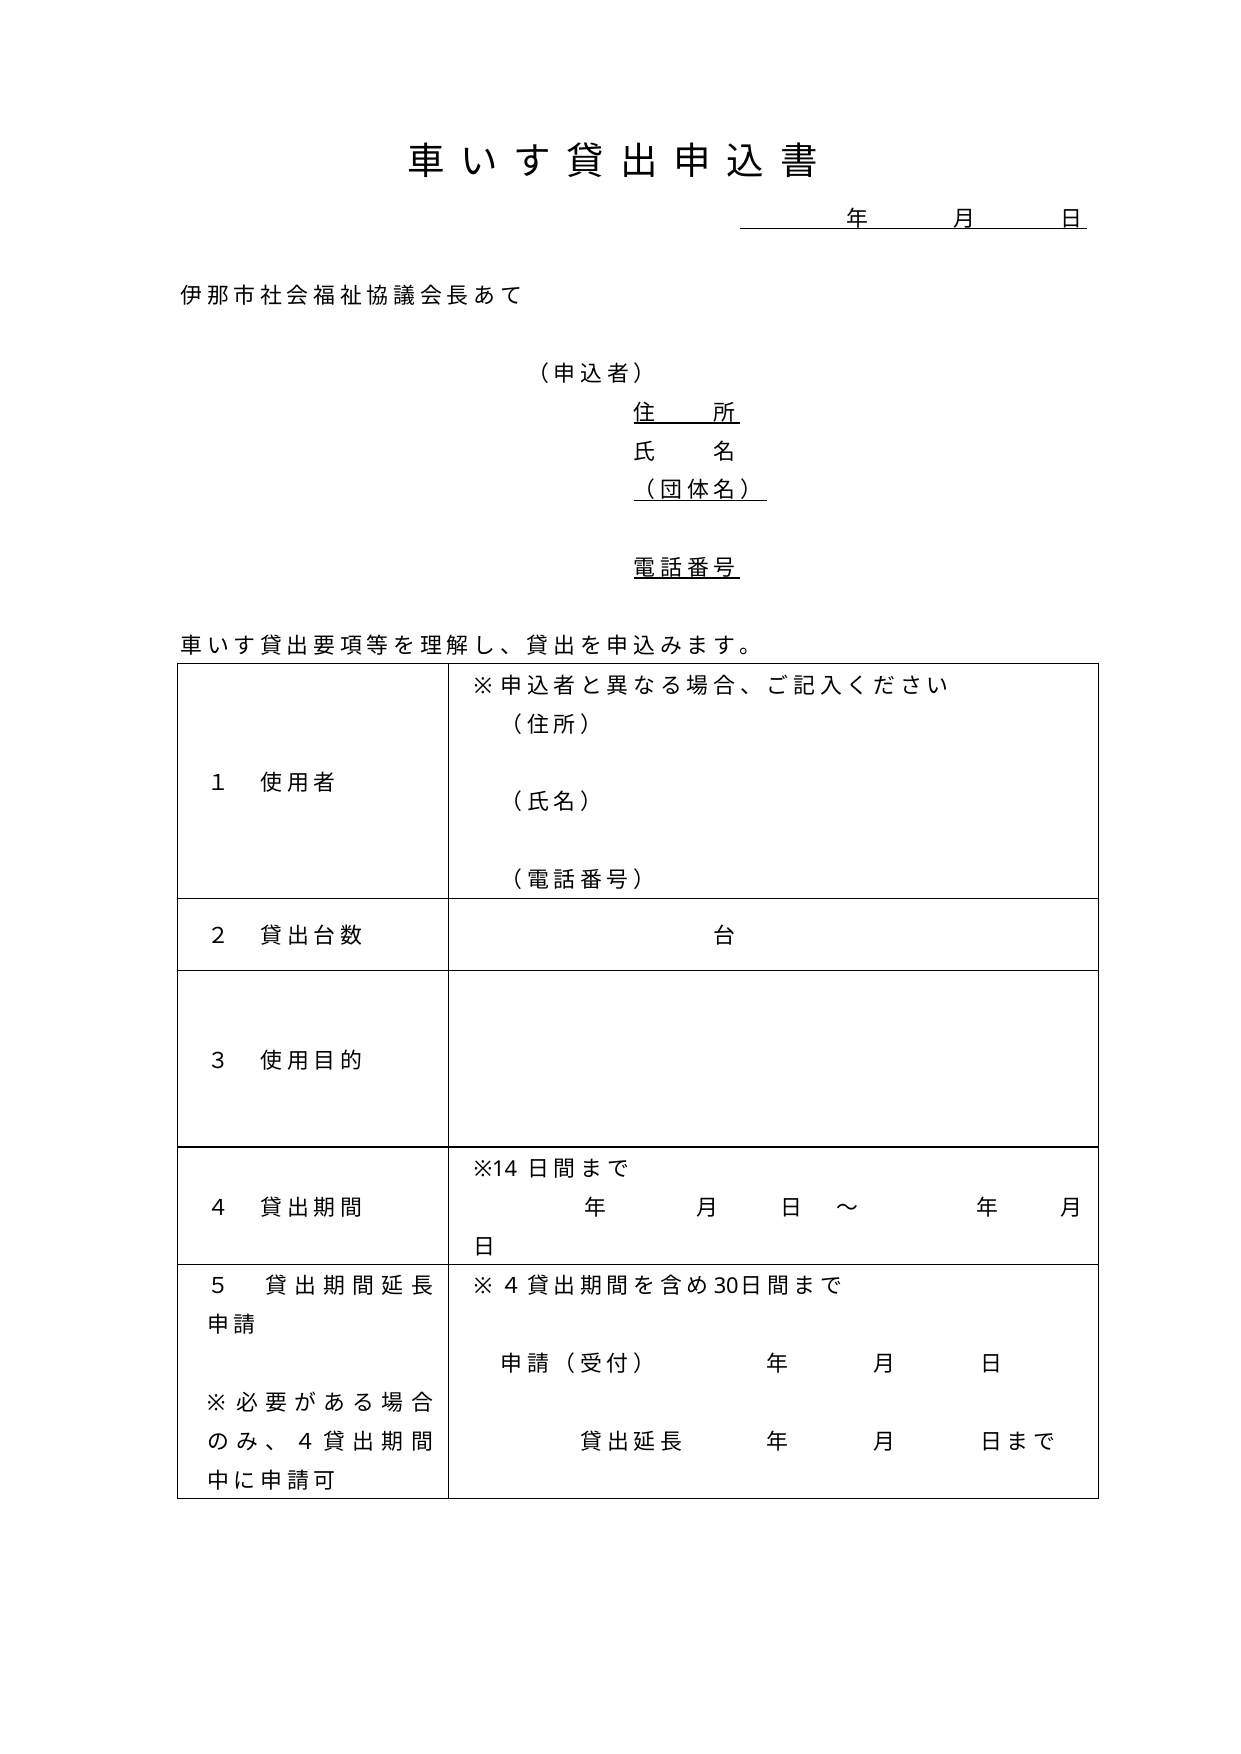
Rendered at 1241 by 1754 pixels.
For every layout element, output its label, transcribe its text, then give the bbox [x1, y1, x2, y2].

table_cell ３ 使用目的 [178, 971, 448, 1146]
text 年 月 日 [153, 197, 1087, 236]
table_cell ４ 貸出期間 [178, 1148, 448, 1264]
text （団体名） [177, 469, 1087, 508]
table_cell ２ 貸出台数 [178, 899, 448, 970]
table_cell [449, 971, 1098, 1146]
text 車いす貸出申込書 [153, 119, 1087, 197]
table_cell 台 [449, 899, 1098, 970]
table_header １ 使用者 [178, 664, 448, 897]
text 電話番号 [177, 547, 1087, 586]
text 住 所 [177, 391, 1087, 430]
text 伊那市社会福祉協議会長あて [177, 275, 1087, 313]
table_cell ※14日間まで 年 月 日 ～ 年 月 日 [449, 1148, 1098, 1264]
text 車いす貸出要項等を理解し、貸出を申込みます。 [177, 624, 1087, 663]
text （申込者） [153, 352, 1087, 391]
text 氏 名 [177, 430, 1087, 469]
table_cell ５ 貸出期間延長申請 ※必要がある場合のみ、４貸出期間中に申請可 [178, 1265, 448, 1498]
table_header ※申込者と異なる場合、ご記入ください （住所） （氏名） （電話番号） [449, 664, 1098, 897]
table_cell ※４貸出期間を含め30日間まで 申請（受付） 年 月 日 貸出延長 年 月 日まで [449, 1265, 1098, 1498]
